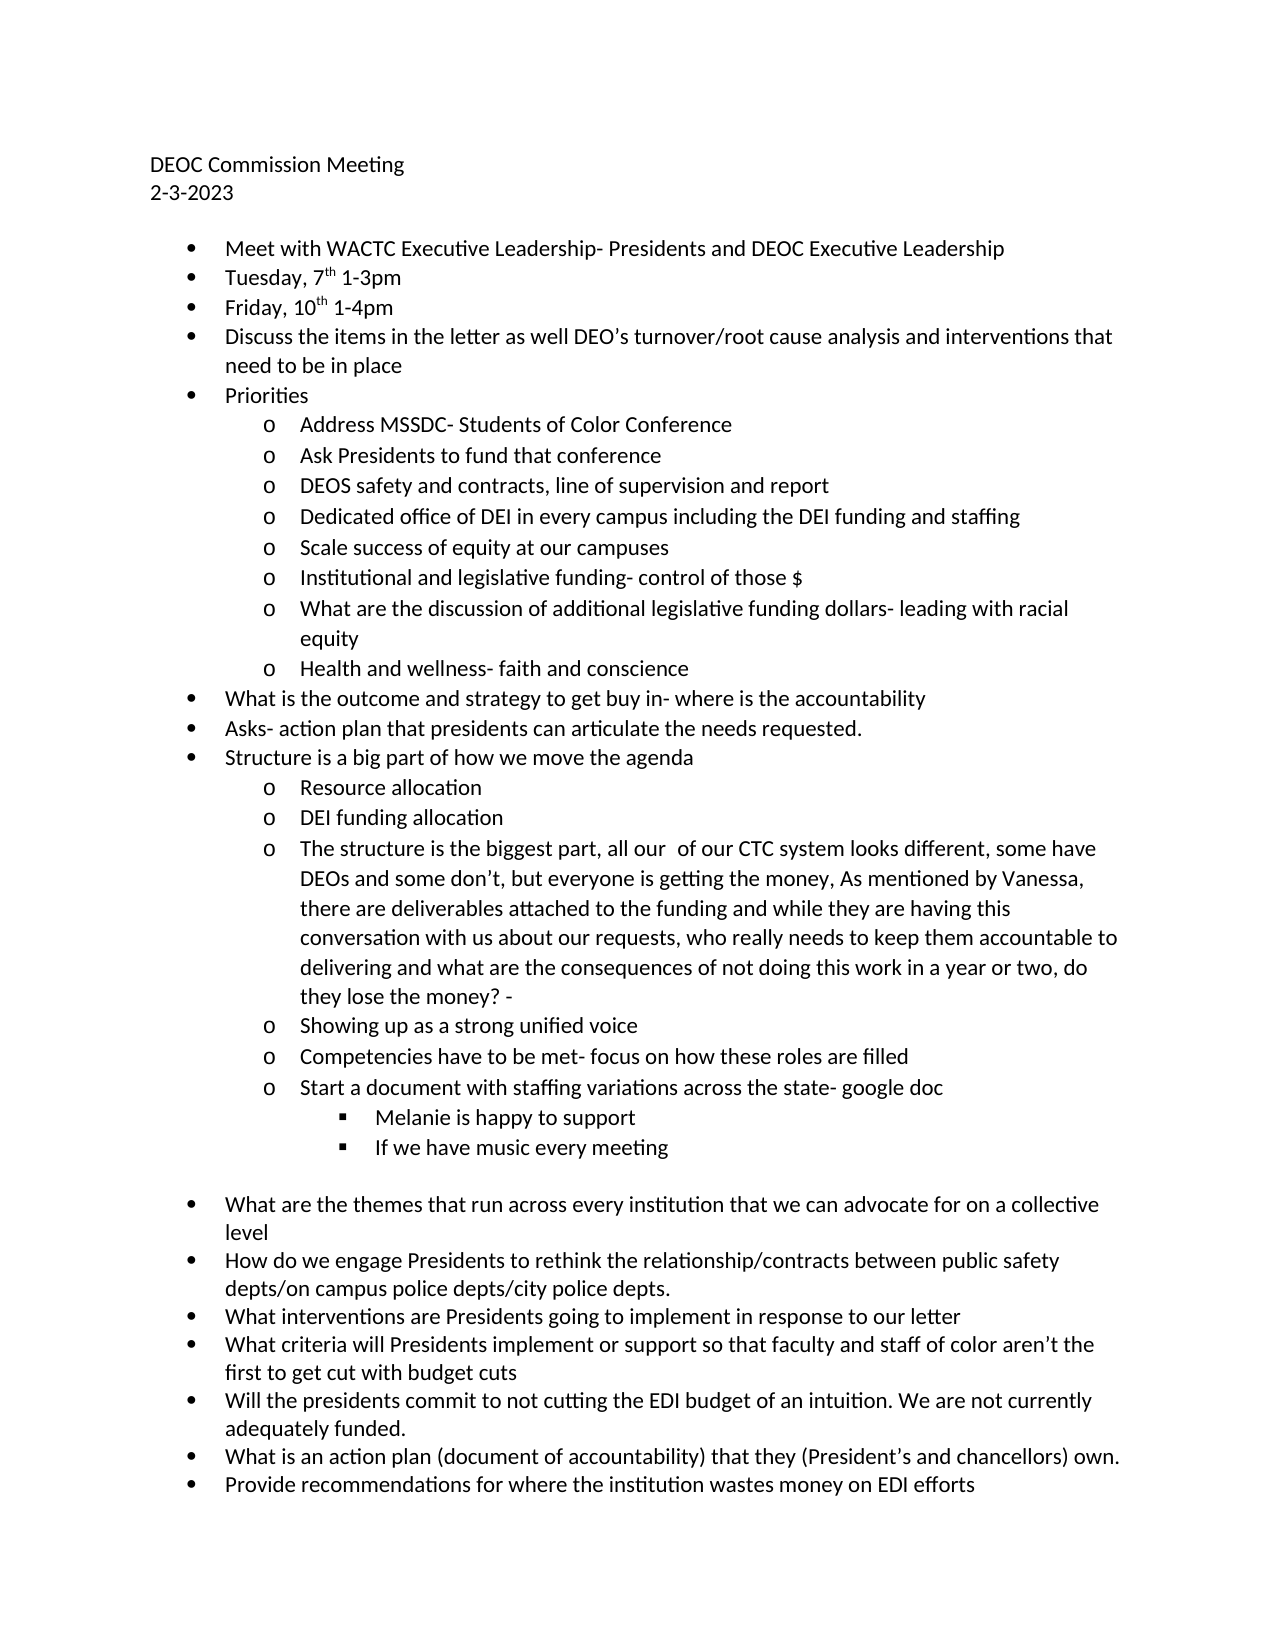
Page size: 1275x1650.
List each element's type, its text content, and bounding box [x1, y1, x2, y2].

list What interventions are Presidents going to implement in response to our letter [187, 1302, 1125, 1330]
list Tuesday, 7th 1-3pm [187, 263, 1125, 291]
list Start a document with staffing variations across the state- google doc [262, 1073, 1125, 1102]
list Will the presidents commit to not cutting the EDI budget of an intuition. We are not currently adequately funded. [187, 1386, 1125, 1442]
list Dedicated office of DEI in every campus including the DEI funding and staffing [262, 502, 1125, 531]
list What is the outcome and strategy to get buy in- where is the accountability [187, 684, 1125, 713]
list Health and wellness- faith and conscience [262, 654, 1125, 683]
list Friday, 10th 1-4pm [187, 293, 1125, 321]
list Priorities [187, 381, 1125, 409]
list What are the themes that run across every institution that we can advocate for on a collective level [187, 1190, 1125, 1246]
list DEI funding allocation [262, 803, 1125, 832]
list What is an action plan (document of accountability) that they (President’s and chancellors) own. [187, 1442, 1125, 1470]
list Meet with WACTC Executive Leadership- Presidents and DEOC Executive Leadership [187, 234, 1125, 262]
list Resource allocation [262, 773, 1125, 802]
list Institutional and legislative funding- control of those $ [262, 563, 1125, 593]
list Structure is a big part of how we move the agenda [187, 743, 1125, 771]
text 2-3-2023 [150, 178, 1125, 206]
list Showing up as a strong unified voice [262, 1011, 1125, 1041]
list Ask Presidents to fund that conference [262, 441, 1125, 470]
list Asks- action plan that presidents can articulate the needs requested. [187, 714, 1125, 742]
list Melanie is happy to support [337, 1103, 1125, 1131]
list Competencies have to be met- focus on how these roles are filled [262, 1042, 1125, 1071]
list Address MSSDC- Students of Color Conference [262, 410, 1125, 439]
list How do we engage Presidents to rethink the relationship/contracts between public safety depts/on campus police depts/city police depts. [187, 1246, 1125, 1302]
list What are the discussion of additional legislative funding dollars- leading with racial equity [262, 594, 1125, 653]
list Provide recommendations for where the institution wastes money on EDI efforts [187, 1470, 1125, 1498]
list What criteria will Presidents implement or support so that faculty and staff of color aren’t the first to get cut with budget cuts [187, 1330, 1125, 1386]
list Scale success of equity at our campuses [262, 533, 1125, 562]
list If we have music every meeting [337, 1133, 1125, 1161]
list DEOS safety and contracts, line of supervision and report [262, 472, 1125, 501]
list The structure is the biggest part, all our of our CTC system looks different, some have DEOs and some don’t, but everyone is getting the money, As mentioned by Vanessa, there are deliverables attached to the funding and while they are having this conversation with us about our requests, who really needs to keep them accountable to delivering and what are the consequences of not doing this work in a year or two, do they lose the money? - [262, 834, 1125, 1010]
text DEOC Commission Meeting [150, 150, 1125, 178]
list Discuss the items in the letter as well DEO’s turnover/root cause analysis and interventions that need to be in place [187, 322, 1125, 379]
